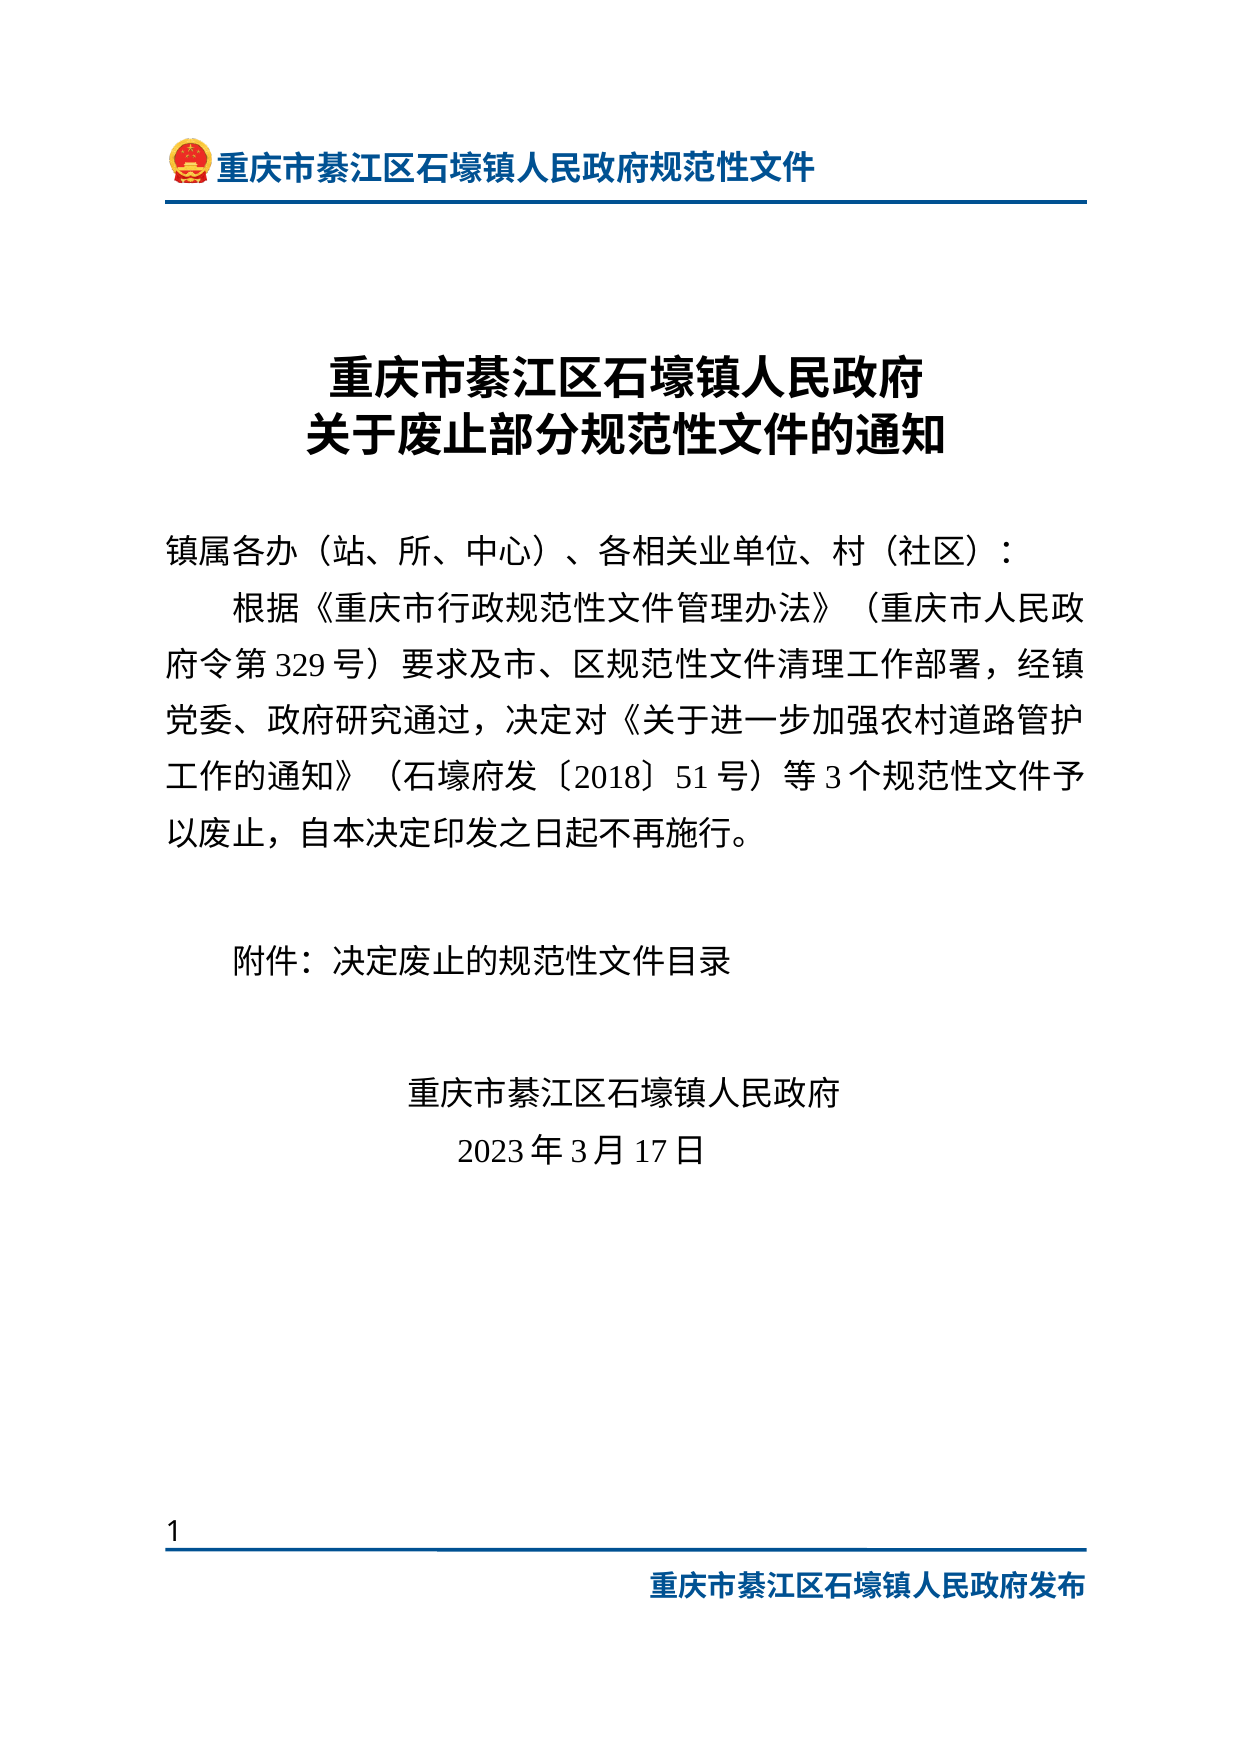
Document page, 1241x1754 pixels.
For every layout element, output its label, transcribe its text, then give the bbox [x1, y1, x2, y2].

text 重庆市綦江区石壕镇人民政府 [165, 346, 1087, 406]
text 根据《重庆市行政规范性文件管理办法》（重庆市人民政府令第329号）要求及市、区规范性文件清理工作部署，经镇党委、政府研究通过，决定对《关于进一步加强农村道路管护工作的通知》（石壕府发〔2018〕51号）等3个规范性文件予以废止，自本决定印发之日起不再施行。 [165, 575, 1087, 856]
text 镇属各办（站、所、中心）、各相关业单位、村（社区）： [165, 519, 1087, 575]
text 2023年3月17日 [165, 1117, 1087, 1173]
text 附件：决定废止的规范性文件目录 [165, 924, 1087, 993]
picture [165, 136, 216, 187]
text 关于废止部分规范性文件的通知 [165, 406, 1087, 463]
text 重庆市綦江区石壕镇人民政府 [165, 1061, 1087, 1117]
